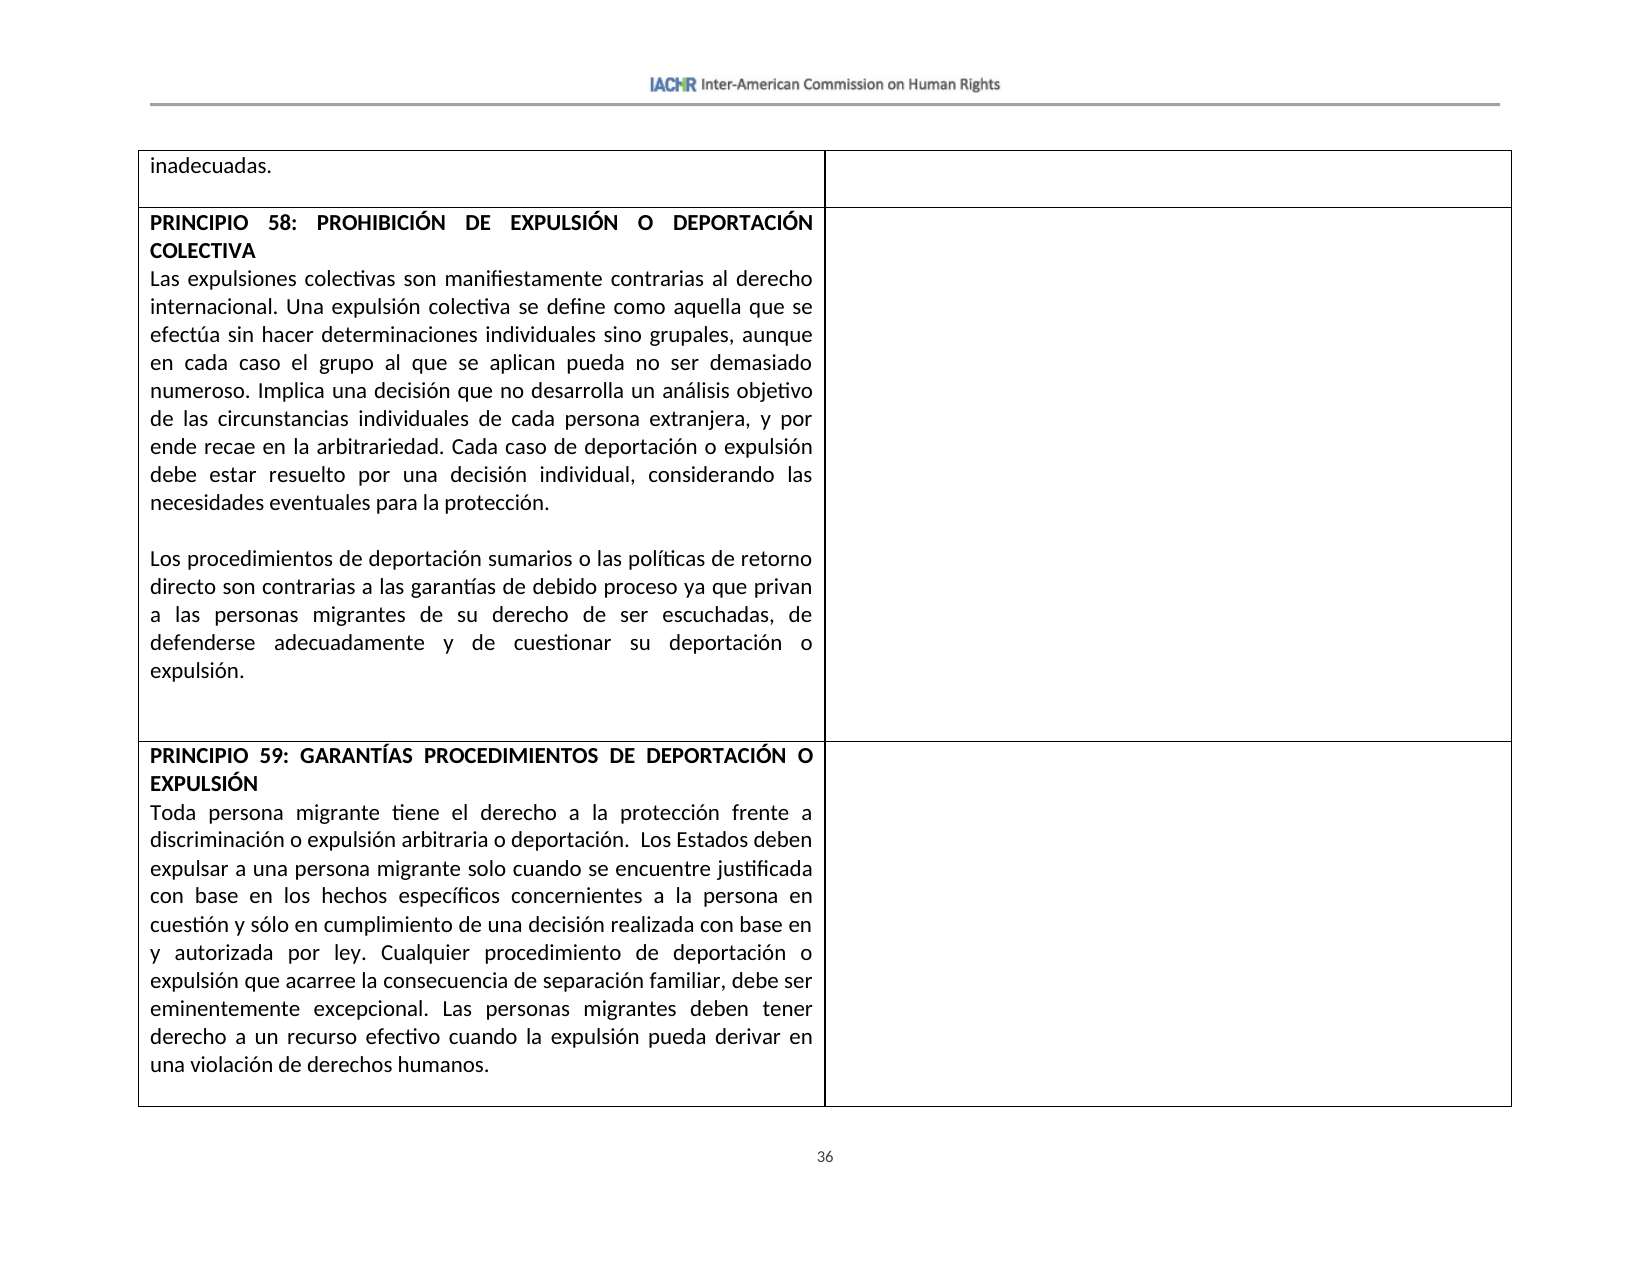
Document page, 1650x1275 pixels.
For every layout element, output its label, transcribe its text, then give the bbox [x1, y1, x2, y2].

picture [638, 75, 1012, 94]
table_cell [826, 208, 1511, 741]
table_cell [139, 151, 824, 207]
table_cell PRINCIPIO 58: PROHIBICIÓN DE EXPULSIÓN O DEPORTACIÓN COLECTIVA Las expulsiones colectivas son manifiestamente contrarias al derecho internacional. Una expulsión colectiva se define como aquella que se efectúa sin hacer determinaciones individuales sino grupales, aunque en cada caso el grupo al que se aplican pueda no ser demasiado numeroso. Implica una decisión que no desarrolla un análisis objetivo de las circunstancias individuales de cada persona extranjera, y por ende recae en la arbitrariedad. Cada caso de deportación o expulsión debe estar resuelto por una decisión individual, considerando las necesidades eventuales para la protección. Los procedimientos de deportación sumarios o las políticas de retorno directo son contrarias a las garantías de debido proceso ya que privan a las personas migrantes de su derecho de ser escuchadas, de defenderse adecuadamente y de cuestionar su deportación o expulsión. [139, 208, 824, 741]
table_cell [826, 742, 1511, 1106]
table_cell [139, 742, 824, 1106]
table_cell [826, 151, 1511, 207]
